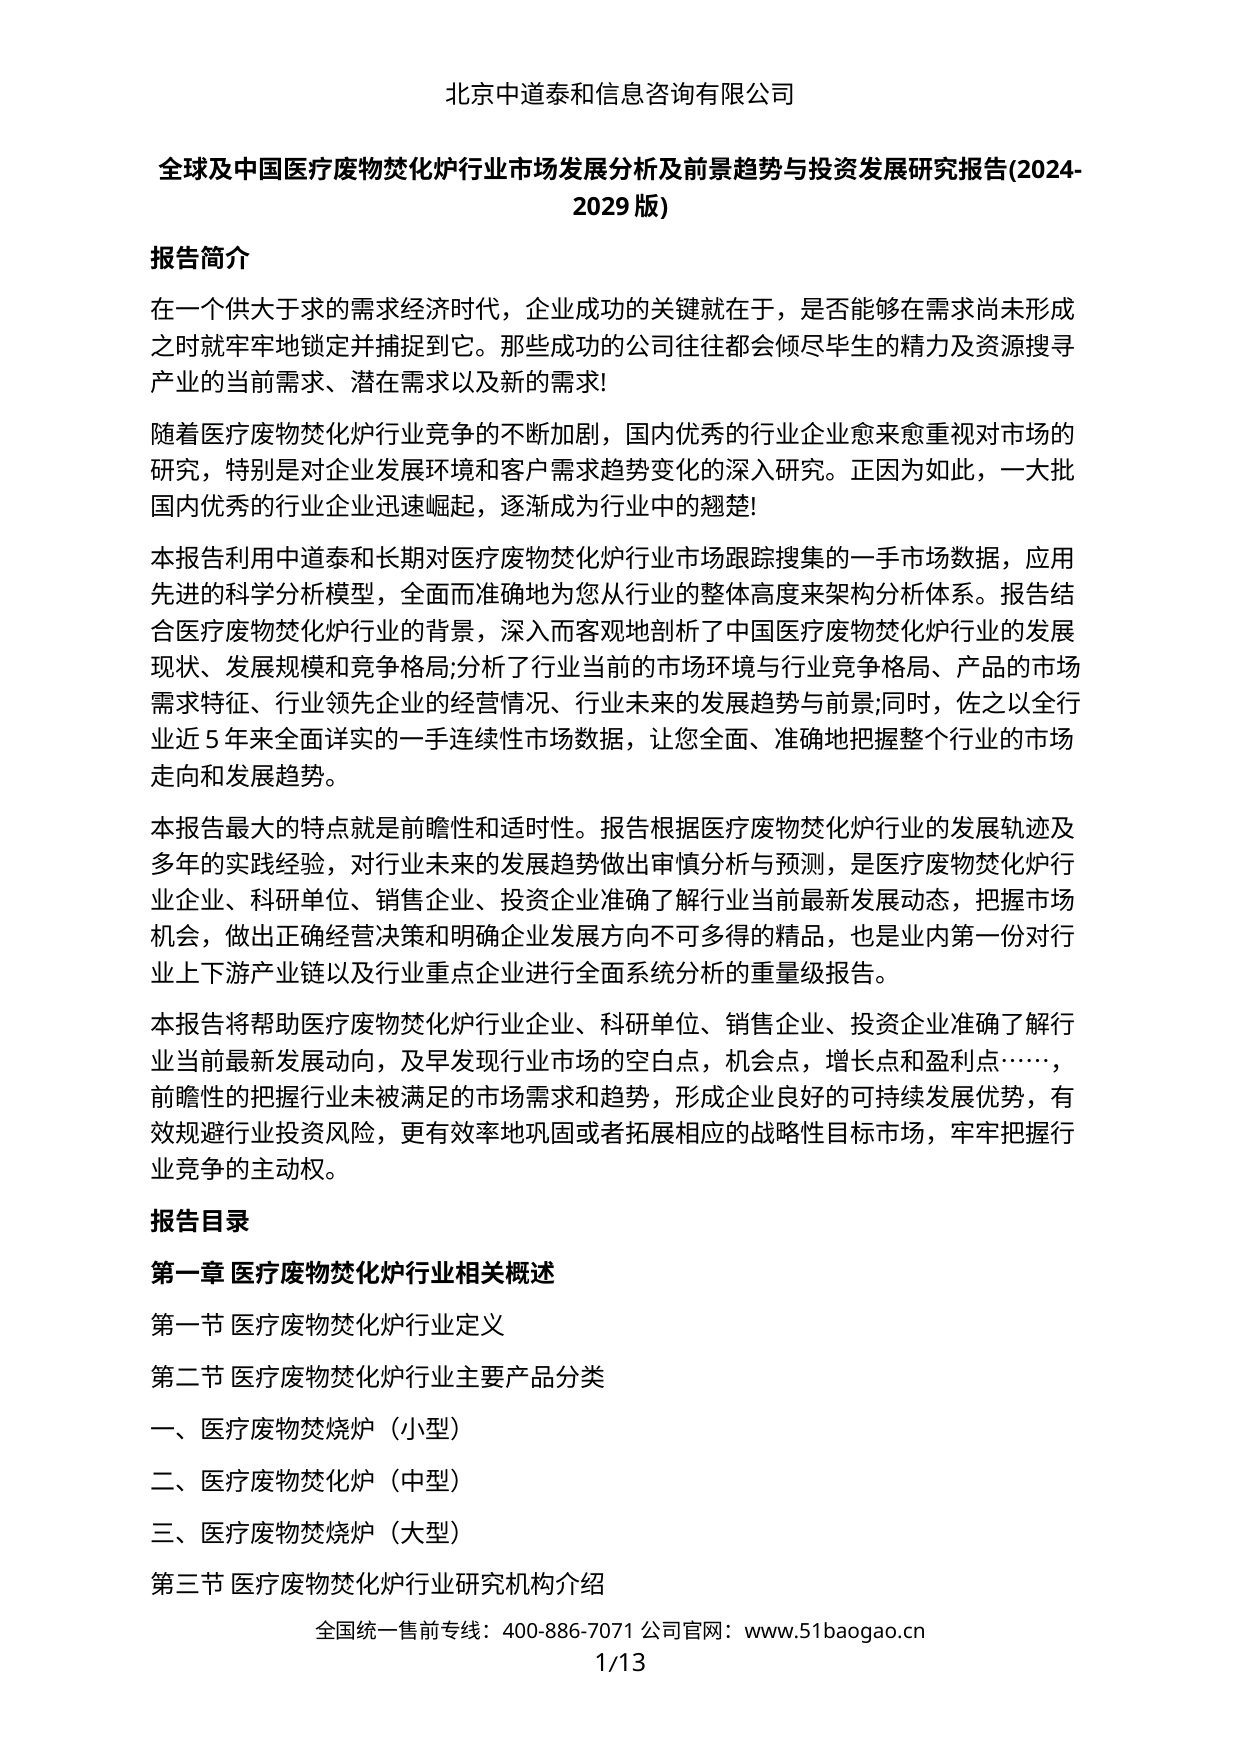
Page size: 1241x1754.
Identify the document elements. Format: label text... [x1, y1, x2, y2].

text 报告简介 [150, 238, 1090, 274]
text 二、医疗废物焚化炉（中型） [150, 1461, 1090, 1497]
text 本报告利用中道泰和长期对医疗废物焚化炉行业市场跟踪搜集的一手市场数据，应用先进的科学分析模型，全面而准确地为您从行业的整体高度来架构分析体系。报告结合医疗废物焚化炉行业的背景，深入而客观地剖析了中国医疗废物焚化炉行业的发展现状、发展规模和竞争格局;分析了行业当前的市场环境与行业竞争格局、产品的市场需求特征、行业领先企业的经营情况、行业未来的发展趋势与前景;同时，佐之以全行业近5年来全面详实的一手连续性市场数据，让您全面、准确地把握整个行业的市场走向和发展趋势。 [150, 539, 1090, 792]
text 本报告最大的特点就是前瞻性和适时性。报告根据医疗废物焚化炉行业的发展轨迹及多年的实践经验，对行业未来的发展趋势做出审慎分析与预测，是医疗废物焚化炉行业企业、科研单位、销售企业、投资企业准确了解行业当前最新发展动态，把握市场机会，做出正确经营决策和明确企业发展方向不可多得的精品，也是业内第一份对行业上下游产业链以及行业重点企业进行全面系统分析的重量级报告。 [150, 808, 1090, 989]
text 本报告将帮助医疗废物焚化炉行业企业、科研单位、销售企业、投资企业准确了解行业当前最新发展动向，及早发现行业市场的空白点，机会点，增长点和盈利点……，前瞻性的把握行业未被满足的市场需求和趋势，形成企业良好的可持续发展优势，有效规避行业投资风险，更有效率地巩固或者拓展相应的战略性目标市场，牢牢把握行业竞争的主动权。 [150, 1005, 1090, 1186]
text 第三节 医疗废物焚化炉行业研究机构介绍 [150, 1565, 1090, 1601]
text 报告目录 [150, 1202, 1090, 1238]
text 全球及中国医疗废物焚化炉行业市场发展分析及前景趋势与投资发展研究报告(2024-2029版) [150, 150, 1090, 222]
text 一、医疗废物焚烧炉（小型） [150, 1409, 1090, 1446]
text 第二节 医疗废物焚化炉行业主要产品分类 [150, 1357, 1090, 1394]
text 在一个供大于求的需求经济时代，企业成功的关键就在于，是否能够在需求尚未形成之时就牢牢地锁定并捕捉到它。那些成功的公司往往都会倾尽毕生的精力及资源搜寻产业的当前需求、潜在需求以及新的需求! [150, 290, 1090, 399]
text 第一节 医疗废物焚化炉行业定义 [150, 1306, 1090, 1342]
text 随着医疗废物焚化炉行业竞争的不断加剧，国内优秀的行业企业愈来愈重视对市场的研究，特别是对企业发展环境和客户需求趋势变化的深入研究。正因为如此，一大批国内优秀的行业企业迅速崛起，逐渐成为行业中的翘楚! [150, 414, 1090, 523]
text 三、医疗废物焚烧炉（大型） [150, 1513, 1090, 1549]
text 第一章 医疗废物焚化炉行业相关概述 [150, 1254, 1090, 1290]
